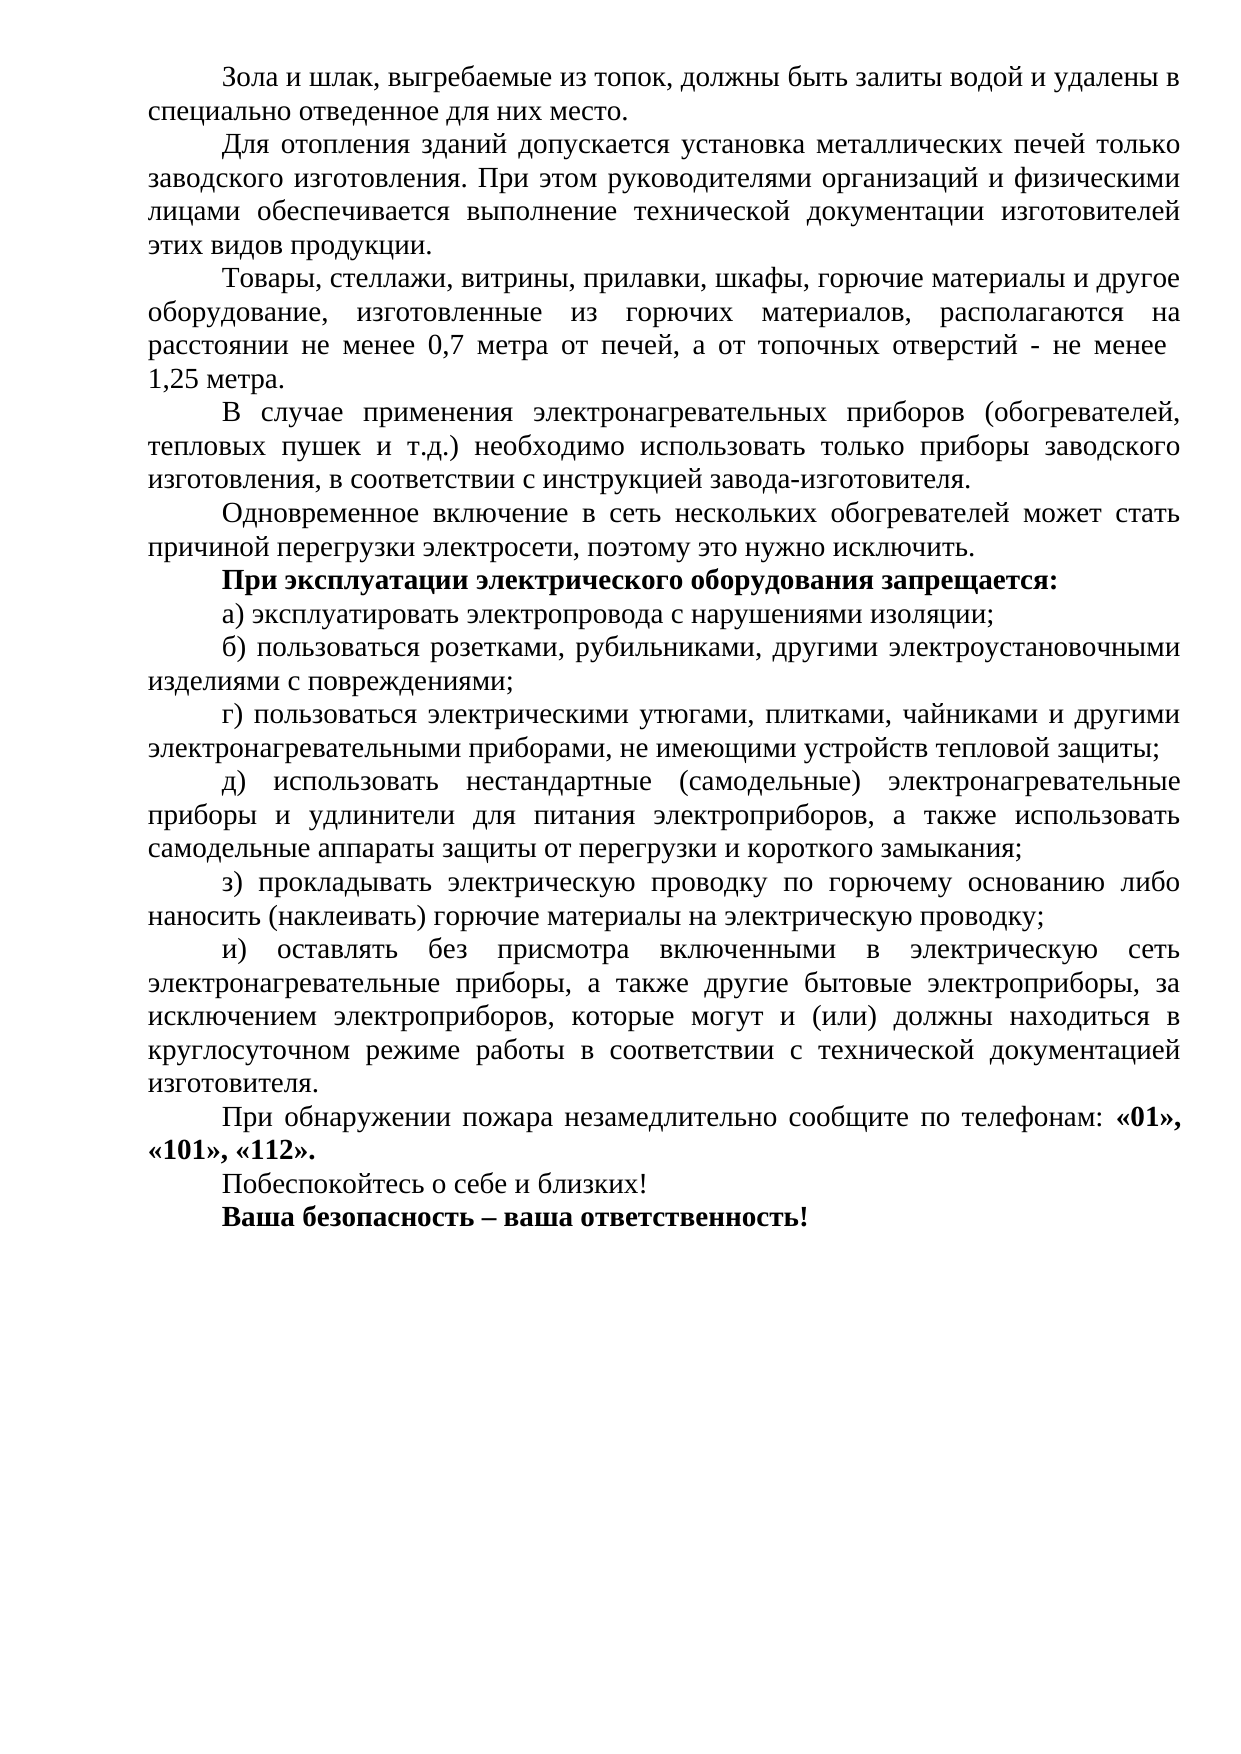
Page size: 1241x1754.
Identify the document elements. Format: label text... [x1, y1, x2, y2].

text При обнаружении пожара незамедлительно сообщите по телефонам: «01», «101», «112». [148, 1099, 1181, 1166]
text При эксплуатации электрического оборудования запрещается: [148, 562, 1181, 596]
text а) эксплуатировать электропровода с нарушениями изоляции; [148, 596, 1181, 629]
text и) оставлять без присмотра включенными в электрическую сеть электронагревательные приборы, а также другие бытовые электроприборы, за исключением электроприборов, которые могут и (или) должны находиться в круглосуточном режиме работы в соответствии с технической документацией изготовителя. [148, 931, 1181, 1099]
text Побеспокойтесь о себе и близких! [148, 1166, 1181, 1199]
text Ваша безопасность – ваша ответственность! [148, 1199, 1181, 1233]
text г) пользоваться электрическими утюгами, плитками, чайниками и другими электронагревательными приборами, не имеющими устройств тепловой защиты; [148, 696, 1181, 763]
text Товары, стеллажи, витрины, прилавки, шкафы, горючие материалы и другое оборудование, изготовленные из горючих материалов, располагаются на расстоянии не менее 0,7 метра от печей, а от топочных отверстий - не менее 1,25 метра. [148, 260, 1181, 394]
text В случае применения электронагревательных приборов (обогревателей, тепловых пушек и т.д.) необходимо использовать только приборы заводского изготовления, в соответствии с инструкцией завода-изготовителя. [148, 394, 1181, 495]
text з) прокладывать электрическую проводку по горючему основанию либо наносить (наклеивать) горючие материалы на электрическую проводку; [148, 864, 1181, 931]
text б) пользоваться розетками, рубильниками, другими электроустановочными изделиями с повреждениями; [148, 629, 1181, 696]
text Одновременное включение в сеть нескольких обогревателей может стать причиной перегрузки электросети, поэтому это нужно исключить. [148, 495, 1181, 562]
text д) использовать нестандартные (самодельные) электронагревательные приборы и удлинители для питания электроприборов, а также использовать самодельные аппараты защиты от перегрузки и короткого замыкания; [148, 763, 1181, 864]
text Для отопления зданий допускается установка металлических печей только заводского изготовления. При этом руководителями организаций и физическими лицами обеспечивается выполнение технической документации изготовителей этих видов продукции. [148, 126, 1181, 260]
text Зола и шлак, выгребаемые из топок, должны быть залиты водой и удалены в специально отведенное для них место. [148, 59, 1181, 126]
